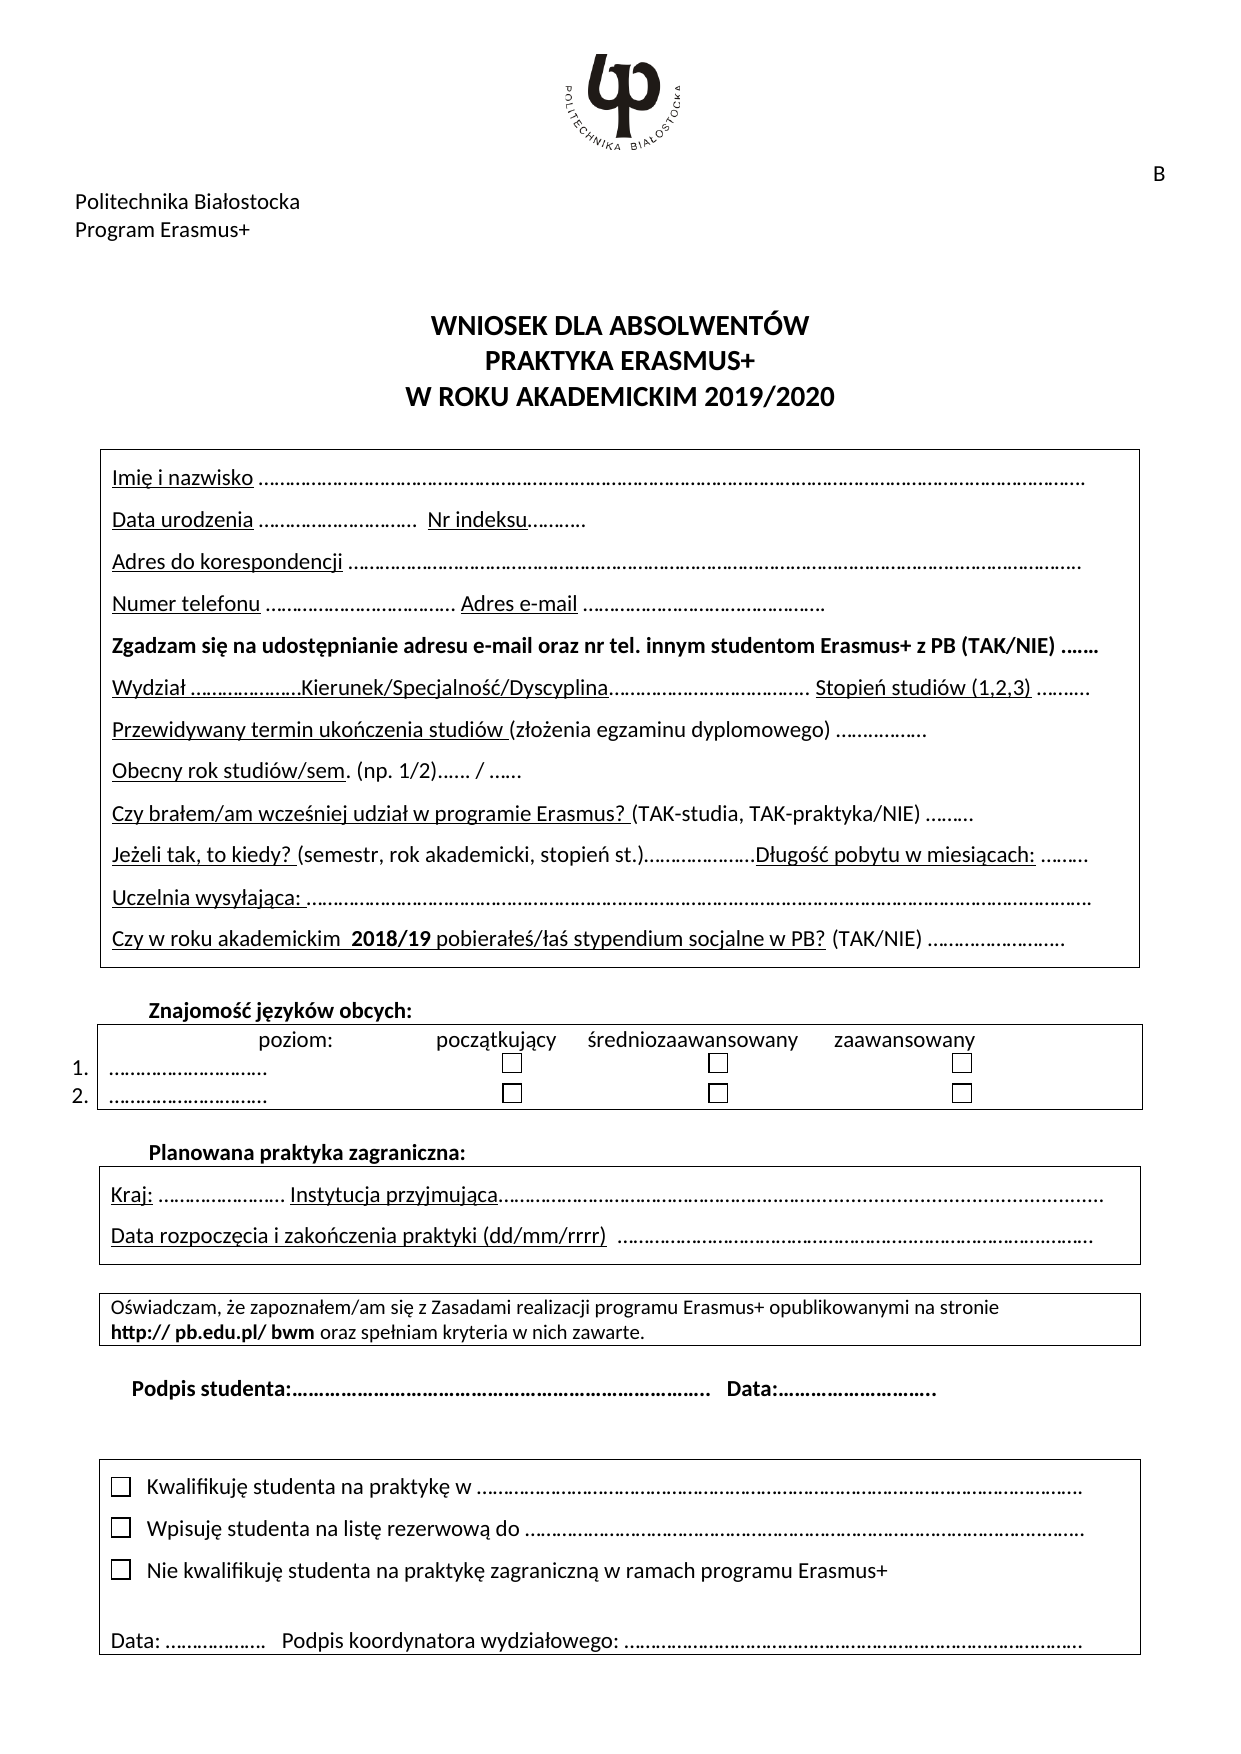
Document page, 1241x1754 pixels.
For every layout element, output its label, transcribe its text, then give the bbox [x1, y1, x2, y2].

table_header Kraj: …………………… Instytucja przyjmująca……………………………………………..……................................................... Data rozpoczęcia i zakończenia praktyki (dd/mm/rrrr) ………………………………………………..…………………….……… [100, 1167, 1140, 1264]
text W ROKU AKADEMICKIM 2019/2020 [75, 378, 1165, 414]
text PRAKTYKA ERASMUS+ [75, 342, 1165, 378]
text B [665, 75, 1165, 187]
text Planowana praktyka zagraniczna: [75, 1138, 1165, 1166]
text Znajomość języków obcych: [75, 996, 1165, 1024]
table_header poziom: początkujący średniozaawansowany zaawansowany ………………………… ………………………… [98, 1025, 1142, 1109]
picture [564, 54, 680, 148]
table_header Oświadczam, że zapoznałem/am się z Zasadami realizacji programu Erasmus+ opublikowanymi na stronie http:// pb.edu.pl/ bwm oraz spełniam kryteria w nich zawarte. [100, 1294, 1140, 1345]
text Podpis studenta:………………………………………………………………….. Data:……………………….. [75, 1374, 1165, 1402]
text Politechnika Białostocka [75, 187, 1165, 215]
table_header Imię i nazwisko …………………………………………………………………………………………………………………………………………. Data urodzenia ………………………… Nr indeksu……….. Adres do korespondencji ……………………………………………………………………………………………………..………………….. Numer telefonu ……………………………… Adres e-mail ………………………………………. Zgadzam się na udostępnianie adresu e-mail oraz nr tel. innym studentom Erasmus+ z PB (TAK/NIE) .…… Wydział …………………Kierunek/Specjalność/Dyscyplina……………………………….. Stopień studiów (1,2,3) …….… Przewidywany termin ukończenia studiów (złożenia egzaminu dyplomowego) ……..……… Obecny rok studiów/sem. (np. 1/2)..…. / …… Czy brałem/am wcześniej udział w programie Erasmus? (TAK-studia, TAK-praktyka/NIE) ……… Jeżeli tak, to kiedy? (semestr, rok akademicki, stopień st.)…………………Długość pobytu w miesiącach: ……… Uczelnia wysyłająca: ……………………………………………………………………….…………………………………………………………. Czy w roku akademickim 2018/19 pobierałeś/łaś stypendium socjalne w PB? (TAK/NIE) …………………….. [101, 450, 1139, 967]
text Program Erasmus+ [75, 215, 1165, 243]
text WNIOSEK DLA ABSOLWENTÓW [75, 307, 1165, 342]
table_header Kwalifikuję studenta na praktykę w ……………………………………………………………………………………………………. Wpisuję studenta na listę rezerwową do ……………………………………………………………………………………..…….. Nie kwalifikuję studenta na praktykę zagraniczną w ramach programu Erasmus+ Data: ………………. Podpis koordynatora wydziałowego: …………………………………………………………………………… [100, 1460, 1140, 1654]
